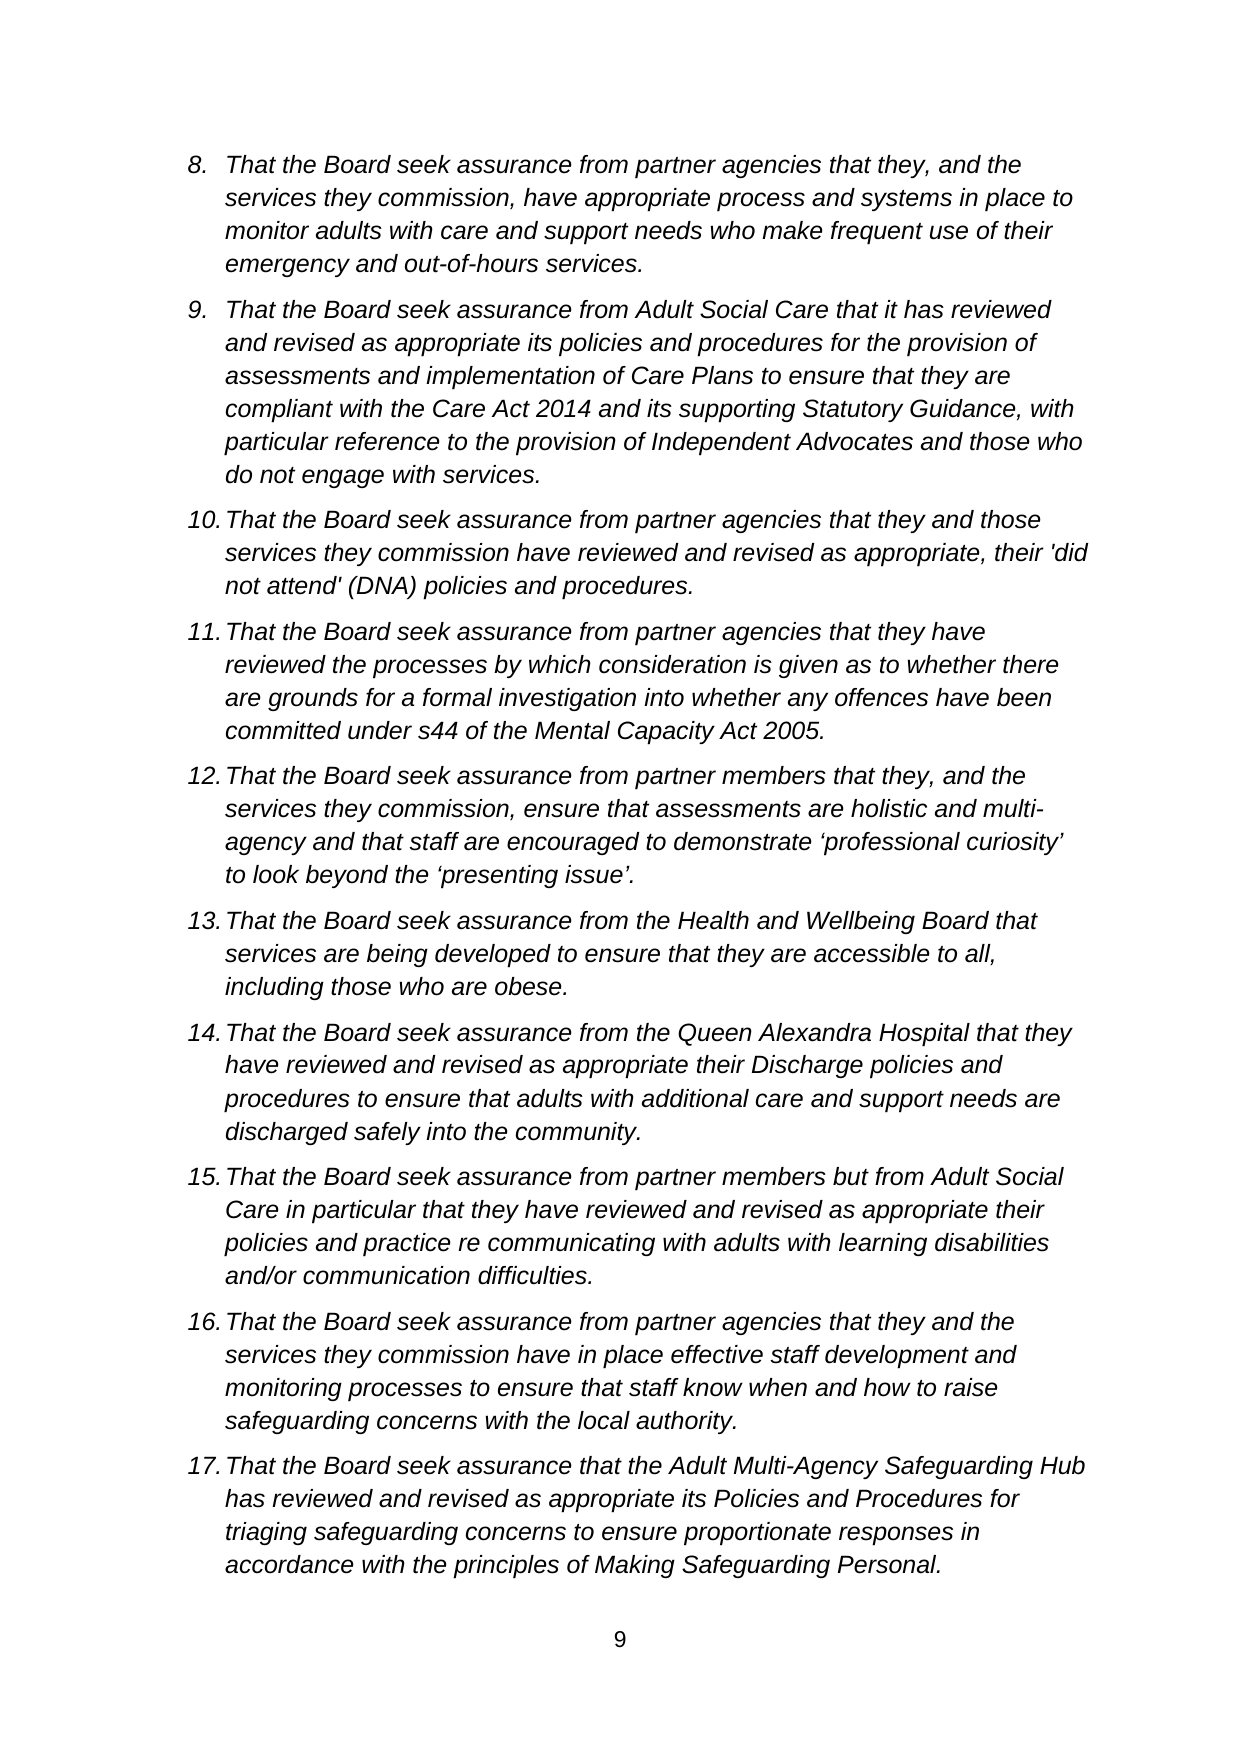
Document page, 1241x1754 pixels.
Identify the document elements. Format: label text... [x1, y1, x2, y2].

list That the Board seek assurance from Adult Social Care that it has reviewed and revised as appropriate its policies and procedures for the provision of assessments and implementation of Care Plans to ensure that they are compliant with the Care Act 2014 and its supporting Statutory Guidance, with particular reference to the provision of Independent Advocates and those who do not engage with services. [187, 294, 1090, 488]
list That the Board seek assurance from the Health and Wellbeing Board that services are being developed to ensure that they are accessible to all, including those who are obese. [187, 906, 1090, 1001]
list That the Board seek assurance that the Adult Multi-Agency Safeguarding Hub has reviewed and revised as appropriate its Policies and Procedures for triaging safeguarding concerns to ensure proportionate responses in accordance with the principles of Making Safeguarding Personal. [187, 1451, 1090, 1579]
list That the Board seek assurance from partner members but from Adult Social Care in particular that they have reviewed and revised as appropriate their policies and practice re communicating with adults with learning disabilities and/or communication difficulties. [187, 1162, 1090, 1290]
list That the Board seek assurance from partner agencies that they and the services they commission have in place effective staff development and monitoring processes to ensure that staff know when and how to raise safeguarding concerns with the local authority. [187, 1307, 1090, 1434]
list That the Board seek assurance from partner members that they, and the services they commission, ensure that assessments are holistic and multi-agency and that staff are encouraged to demonstrate ‘professional curiosity’ to look beyond the ‘presenting issue’. [187, 761, 1090, 889]
list That the Board seek assurance from partner agencies that they and those services they commission have reviewed and revised as appropriate, their 'did not attend' (DNA) policies and procedures. [187, 505, 1090, 600]
list That the Board seek assurance from partner agencies that they, and the services they commission, have appropriate process and systems in place to monitor adults with care and support needs who make frequent use of their emergency and out-of-hours services. [187, 150, 1090, 278]
list That the Board seek assurance from the Queen Alexandra Hospital that they have reviewed and revised as appropriate their Discharge policies and procedures to ensure that adults with additional care and support needs are discharged safely into the community. [187, 1017, 1090, 1145]
list That the Board seek assurance from partner agencies that they have reviewed the processes by which consideration is given as to whether there are grounds for a formal investigation into whether any offences have been committed under s44 of the Mental Capacity Act 2005. [187, 617, 1090, 744]
